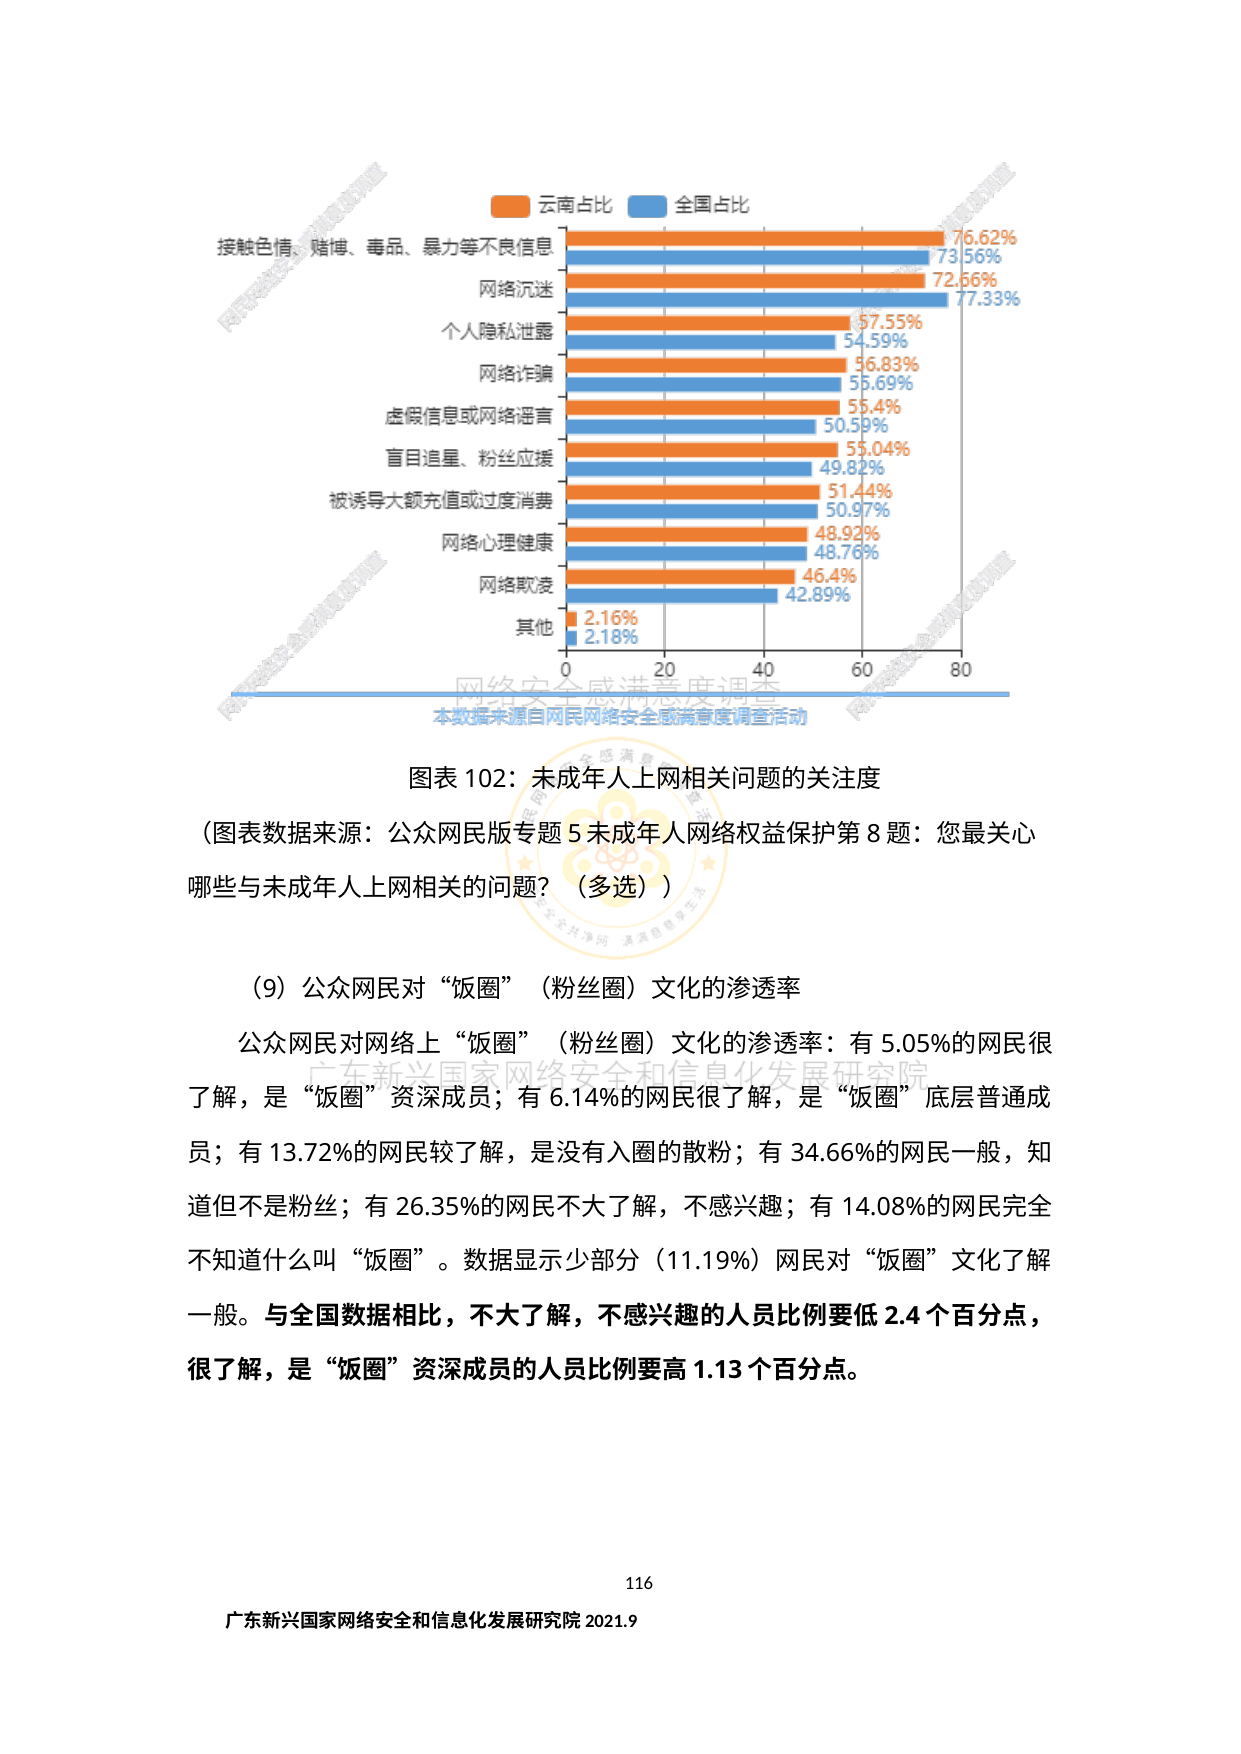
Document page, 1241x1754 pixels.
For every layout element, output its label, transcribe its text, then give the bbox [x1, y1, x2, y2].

picture [202, 150, 1039, 744]
text （9）公众网民对“饭圈”（粉丝圈）文化的渗透率 [187, 969, 1053, 1005]
text 公众网民对网络上“饭圈”（粉丝圈）文化的渗透率：有5.05%的网民很了解，是“饭圈”资深成员；有6.14%的网民很了解，是“饭圈”底层普通成员；有13.72%的网民较了解，是没有入圈的散粉；有34.66%的网民一般，知道但不是粉丝；有26.35%的网民不大了解，不感兴趣；有14.08%的网民完全不知道什么叫“饭圈”。数据显示少部分（11.19%）网民对“饭圈”文化了解一般。与全国数据相比，不大了解，不感兴趣的人员比例要低2.4个百分点，很了解，是“饭圈”资深成员的人员比例要高1.13个百分点。 [187, 1023, 1053, 1386]
text （图表数据来源：公众网民版专题5未成年人网络权益保护第8题：您最关心哪些与未成年人上网相关的问题？（多选）） [187, 813, 1053, 904]
text 图表102：未成年人上网相关问题的关注度 [187, 759, 1053, 795]
